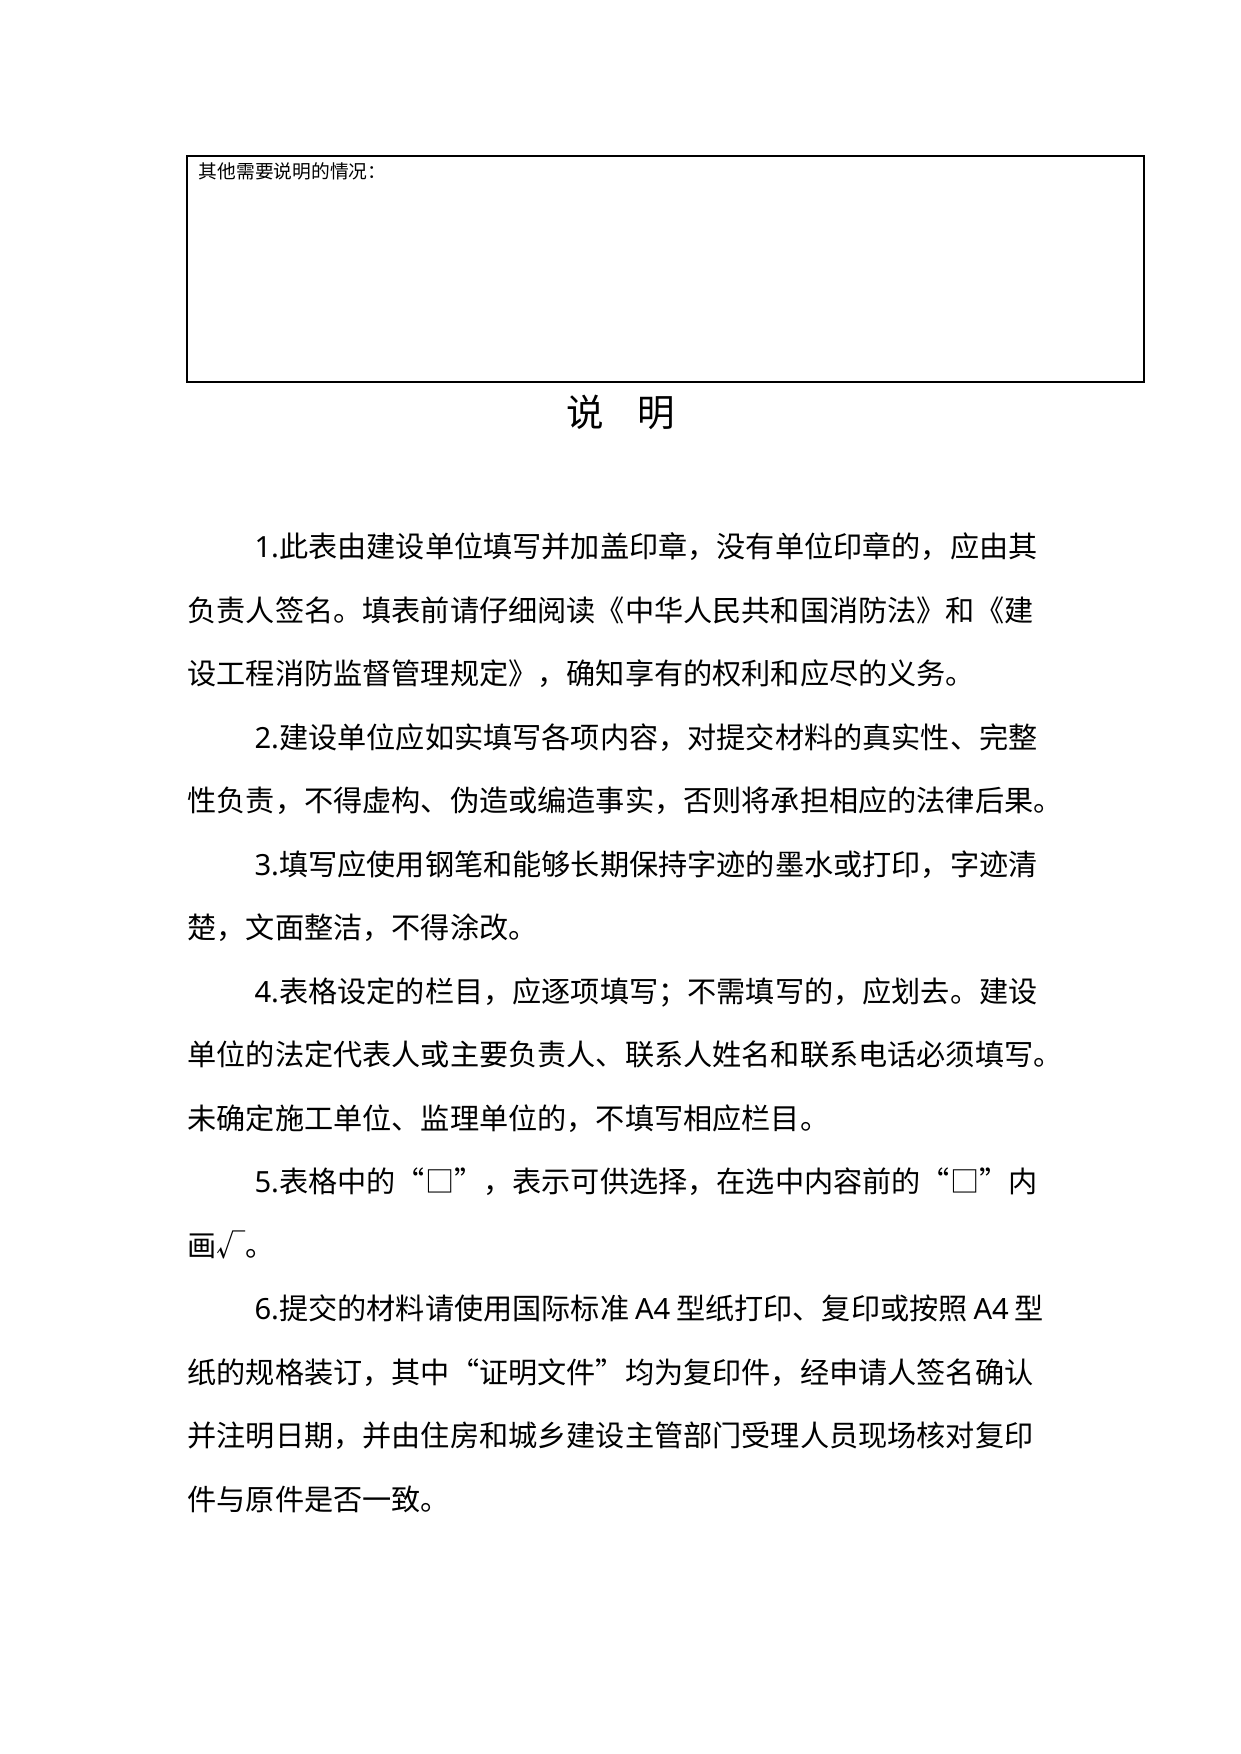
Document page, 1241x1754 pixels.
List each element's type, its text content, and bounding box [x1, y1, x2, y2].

text 3.填写应使用钢笔和能够长期保持字迹的墨水或打印，字迹清楚，文面整洁，不得涂改。 [187, 841, 1053, 947]
text 6.提交的材料请使用国际标准A4型纸打印、复印或按照A4型纸的规格装订，其中“证明文件”均为复印件，经申请人签名确认并注明日期，并由住房和城乡建设主管部门受理人员现场核对复印件与原件是否一致。 [187, 1286, 1053, 1518]
text 1.此表由建设单位填写并加盖印章，没有单位印章的，应由其负责人签名。填表前请仔细阅读《中华人民共和国消防法》和《建设工程消防监督管理规定》，确知享有的权利和应尽的义务。 [187, 524, 1053, 693]
text 5.表格中的“□”，表示可供选择，在选中内容前的“□”内画√。 [187, 1159, 1053, 1264]
text 说 明 [187, 383, 1053, 437]
text 2.建设单位应如实填写各项内容，对提交材料的真实性、完整性负责，不得虚构、伪造或编造事实，否则将承担相应的法律后果。 [187, 714, 1053, 820]
table_cell 其他需要说明的情况： [188, 157, 1143, 381]
text 4.表格设定的栏目，应逐项填写；不需填写的，应划去。建设单位的法定代表人或主要负责人、联系人姓名和联系电话必须填写。未确定施工单位、监理单位的，不填写相应栏目。 [187, 968, 1053, 1138]
